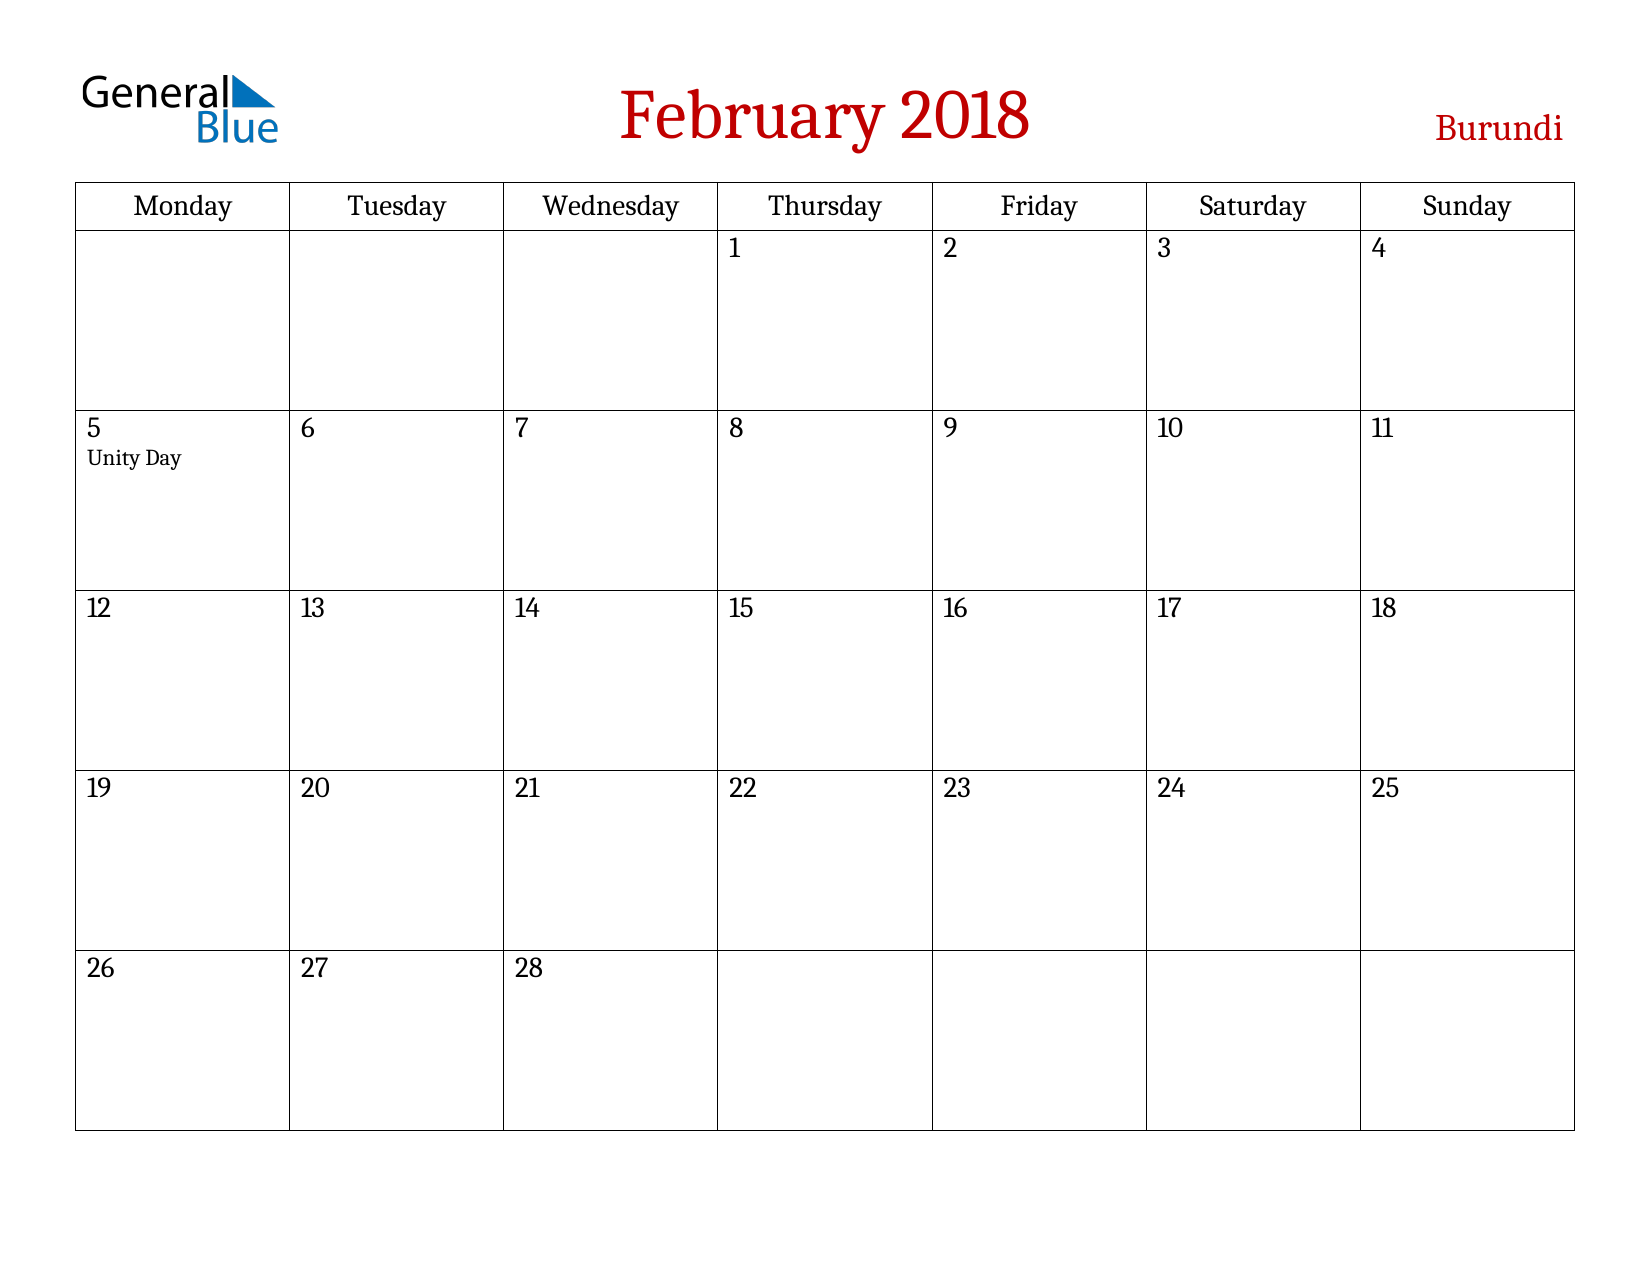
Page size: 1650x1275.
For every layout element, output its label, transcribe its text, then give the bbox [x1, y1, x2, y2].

table_cell [933, 951, 1146, 985]
table_cell [1147, 625, 1360, 770]
table_cell [504, 805, 717, 950]
picture [82, 75, 278, 143]
table_cell [290, 985, 503, 1130]
table_cell Thursday [718, 183, 932, 230]
table_cell [718, 625, 932, 770]
table_cell 25 [1361, 771, 1574, 805]
table_cell 17 [1147, 591, 1360, 625]
table_cell 16 [933, 591, 1146, 625]
table_cell Unity Day [76, 445, 289, 590]
table_cell [504, 985, 717, 1130]
table_cell 2 [933, 231, 1146, 264]
table_cell [1361, 985, 1574, 1130]
table_cell [76, 625, 289, 770]
table_cell [1147, 265, 1360, 410]
table_cell [933, 445, 1146, 590]
table_cell 11 [1361, 411, 1574, 444]
table_cell 4 [1361, 231, 1574, 264]
table_cell [718, 951, 932, 985]
table_header February 2018 [504, 75, 1146, 182]
table_cell [504, 265, 717, 410]
table_cell [76, 805, 289, 950]
table_cell Friday [933, 183, 1146, 230]
table_cell 3 [1147, 231, 1360, 264]
table_cell [1147, 445, 1360, 590]
table_cell [76, 985, 289, 1130]
table_cell [718, 445, 932, 590]
table_cell 20 [290, 771, 503, 805]
table_cell [1147, 951, 1360, 985]
table_cell 18 [1361, 591, 1574, 625]
table_cell 9 [933, 411, 1146, 444]
table_cell [718, 805, 932, 950]
table_cell 13 [290, 591, 503, 625]
table_cell [1361, 625, 1574, 770]
table_cell 21 [504, 771, 717, 805]
table_cell [1361, 445, 1574, 590]
table_cell 22 [718, 771, 932, 805]
table_cell [290, 625, 503, 770]
table_cell [76, 231, 289, 264]
table_cell 8 [718, 411, 932, 444]
table_cell 26 [76, 951, 289, 985]
table_cell [290, 231, 503, 264]
table_cell 27 [290, 951, 503, 985]
table_cell 10 [1147, 411, 1360, 444]
table_cell 24 [1147, 771, 1360, 805]
table_header Burundi [1146, 75, 1574, 182]
table_cell Monday [76, 183, 289, 230]
table_cell 19 [76, 771, 289, 805]
table_header [76, 75, 503, 182]
table_cell Tuesday [290, 183, 503, 230]
table_cell [718, 985, 932, 1130]
table_cell 23 [933, 771, 1146, 805]
table_cell [933, 265, 1146, 410]
table_cell [504, 445, 717, 590]
table_cell [1361, 265, 1574, 410]
table_cell [1361, 805, 1574, 950]
table_cell Sunday [1361, 183, 1574, 230]
table_cell [933, 805, 1146, 950]
table_cell Wednesday [504, 183, 717, 230]
table_cell [1147, 805, 1360, 950]
table_cell [290, 805, 503, 950]
table_cell [1361, 951, 1574, 985]
table_cell Saturday [1147, 183, 1360, 230]
table_cell 28 [504, 951, 717, 985]
table_cell [76, 265, 289, 410]
table_cell 1 [718, 231, 932, 264]
table_cell [504, 231, 717, 264]
table_cell [718, 265, 932, 410]
table_cell 15 [718, 591, 932, 625]
table_cell [290, 445, 503, 590]
table_cell 14 [504, 591, 717, 625]
table_cell 5 [76, 411, 289, 444]
table_cell 7 [504, 411, 717, 444]
table_cell 6 [290, 411, 503, 444]
table_cell [290, 265, 503, 410]
table_cell [504, 625, 717, 770]
table_cell [933, 625, 1146, 770]
table_cell [1147, 985, 1360, 1130]
table_cell 12 [76, 591, 289, 625]
table_cell [933, 985, 1146, 1130]
